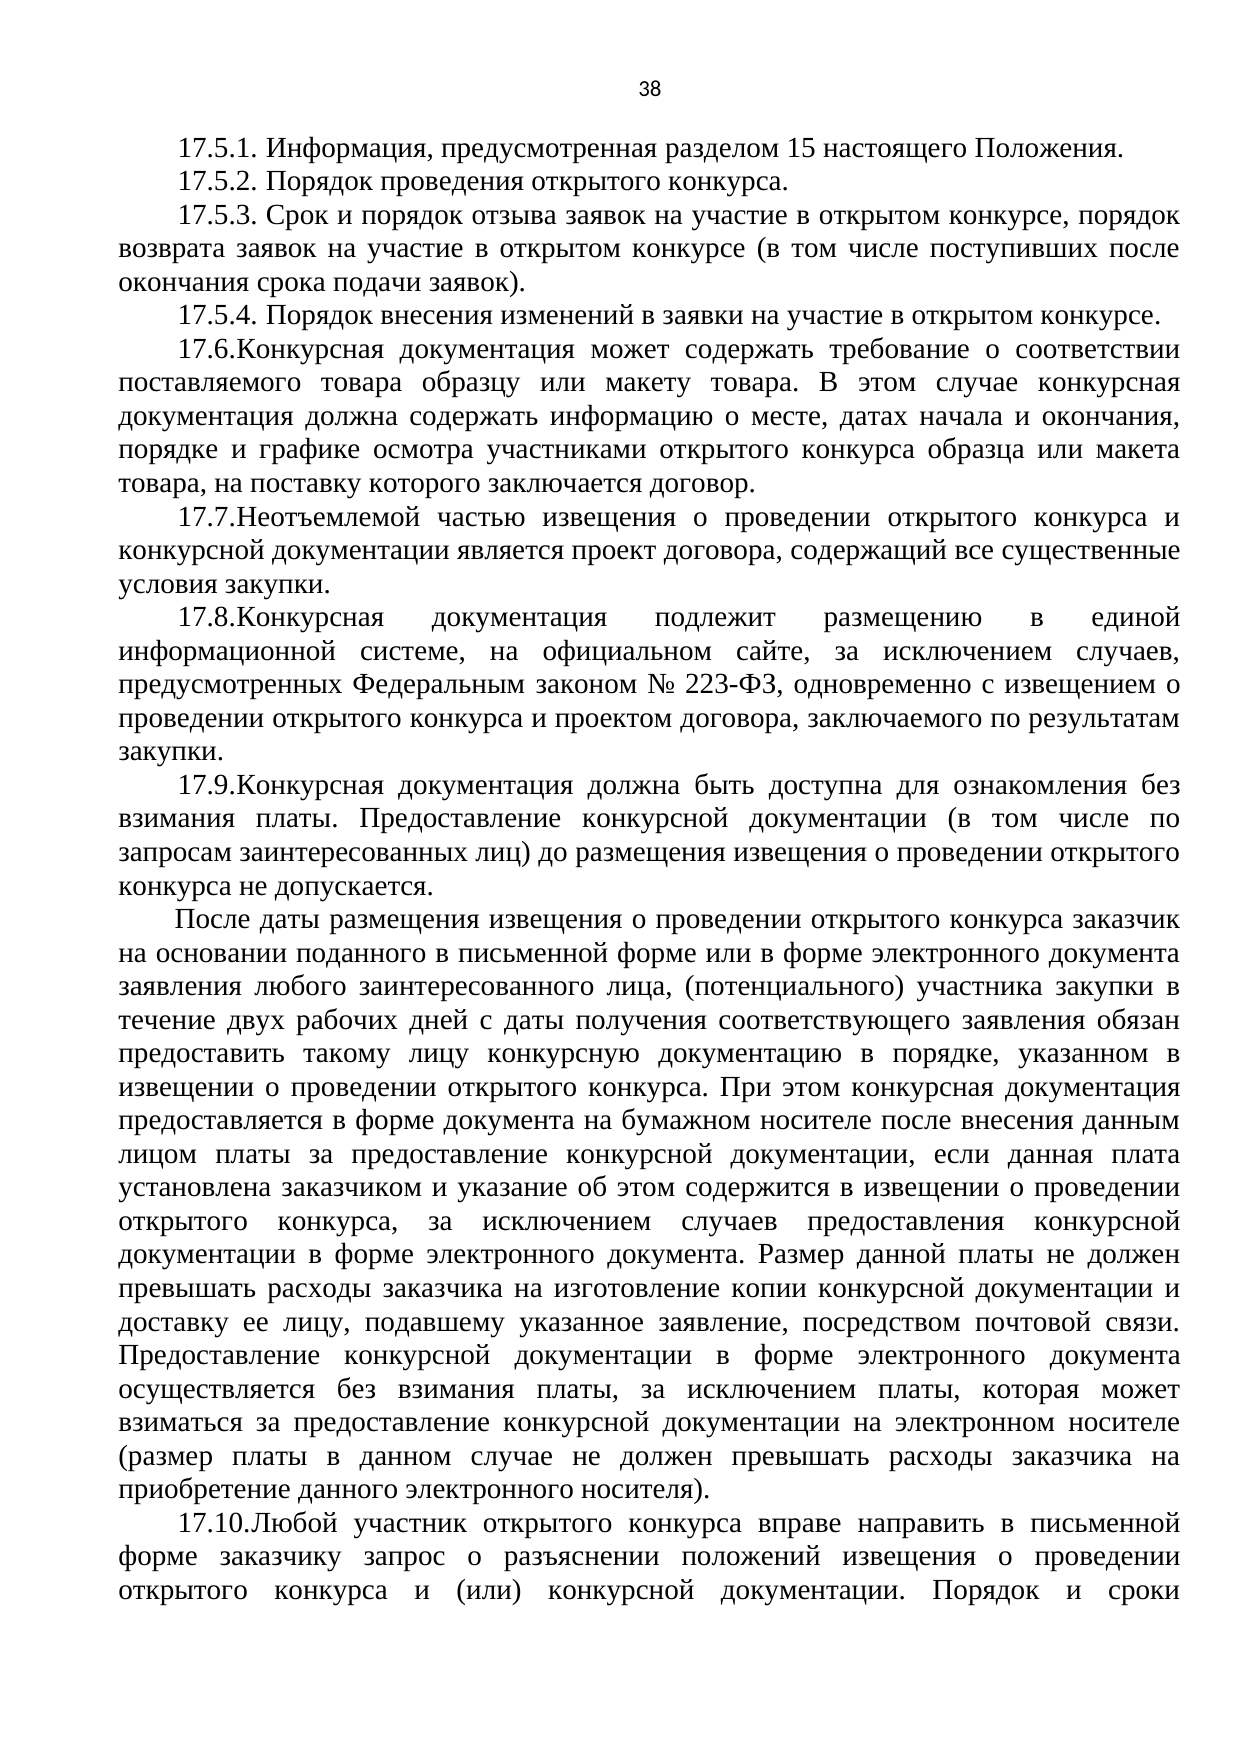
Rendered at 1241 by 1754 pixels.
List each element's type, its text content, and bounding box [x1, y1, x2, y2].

list Срок и порядок отзыва заявок на участие в открытом конкурсе, порядок возврата заявок на участие в открытом конкурсе (в том числе поступивших после окончания срока подачи заявок). [118, 197, 1181, 297]
list Порядок проведения открытого конкурса. [118, 163, 1181, 197]
list Информация, предусмотренная разделом 15 настоящего Положения. [118, 130, 1181, 163]
list Конкурсная документация должна быть доступна для ознакомления без взимания платы. Предоставление конкурсной документации (в том числе по запросам заинтересованных лиц) до размещения извещения о проведении открытого конкурса не допускается. [118, 767, 1181, 901]
text После даты размещения извещения о проведении открытого конкурса заказчик на основании поданного в письменной форме или в форме электронного документа заявления любого заинтересованного лица, (потенциального) участника закупки в течение двух рабочих дней с даты получения соответствующего заявления обязан предоставить такому лицу конкурсную документацию в порядке, указанном в извещении о проведении открытого конкурса. При этом конкурсная документация предоставляется в форме документа на бумажном носителе после внесения данным лицом платы за предоставление конкурсной документации, если данная плата установлена заказчиком и указание об этом содержится в извещении о проведении открытого конкурса, за исключением случаев предоставления конкурсной документации в форме электронного документа. Размер данной платы не должен превышать расходы заказчика на изготовление копии конкурсной документации и доставку ее лицу, подавшему указанное заявление, посредством почтовой связи. Предоставление конкурсной документации в форме электронного документа осуществляется без взимания платы, за исключением платы, которая может взиматься за предоставление конкурсной документации на электронном носителе (размер платы в данном случае не должен превышать расходы заказчика на приобретение данного электронного носителя). [118, 901, 1181, 1505]
list Конкурсная документация подлежит размещению в единой информационной системе, на официальном сайте, за исключением случаев, предусмотренных Федеральным законом № 223-ФЗ, одновременно с извещением о проведении открытого конкурса и проектом договора, заключаемого по результатам закупки. [118, 599, 1181, 767]
list Порядок внесения изменений в заявки на участие в открытом конкурсе. [118, 297, 1181, 331]
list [118, 1505, 1181, 1606]
list Конкурсная документация может содержать требование о соответствии поставляемого товара образцу или макету товара. В этом случае конкурсная документация должна содержать информацию о месте, датах начала и окончания, порядке и графике осмотра участниками открытого конкурса образца или макета товара, на поставку которого заключается договор. [118, 331, 1181, 499]
list Неотъемлемой частью извещения о проведении открытого конкурса и конкурсной документации является проект договора, содержащий все существенные условия закупки. [118, 499, 1181, 599]
